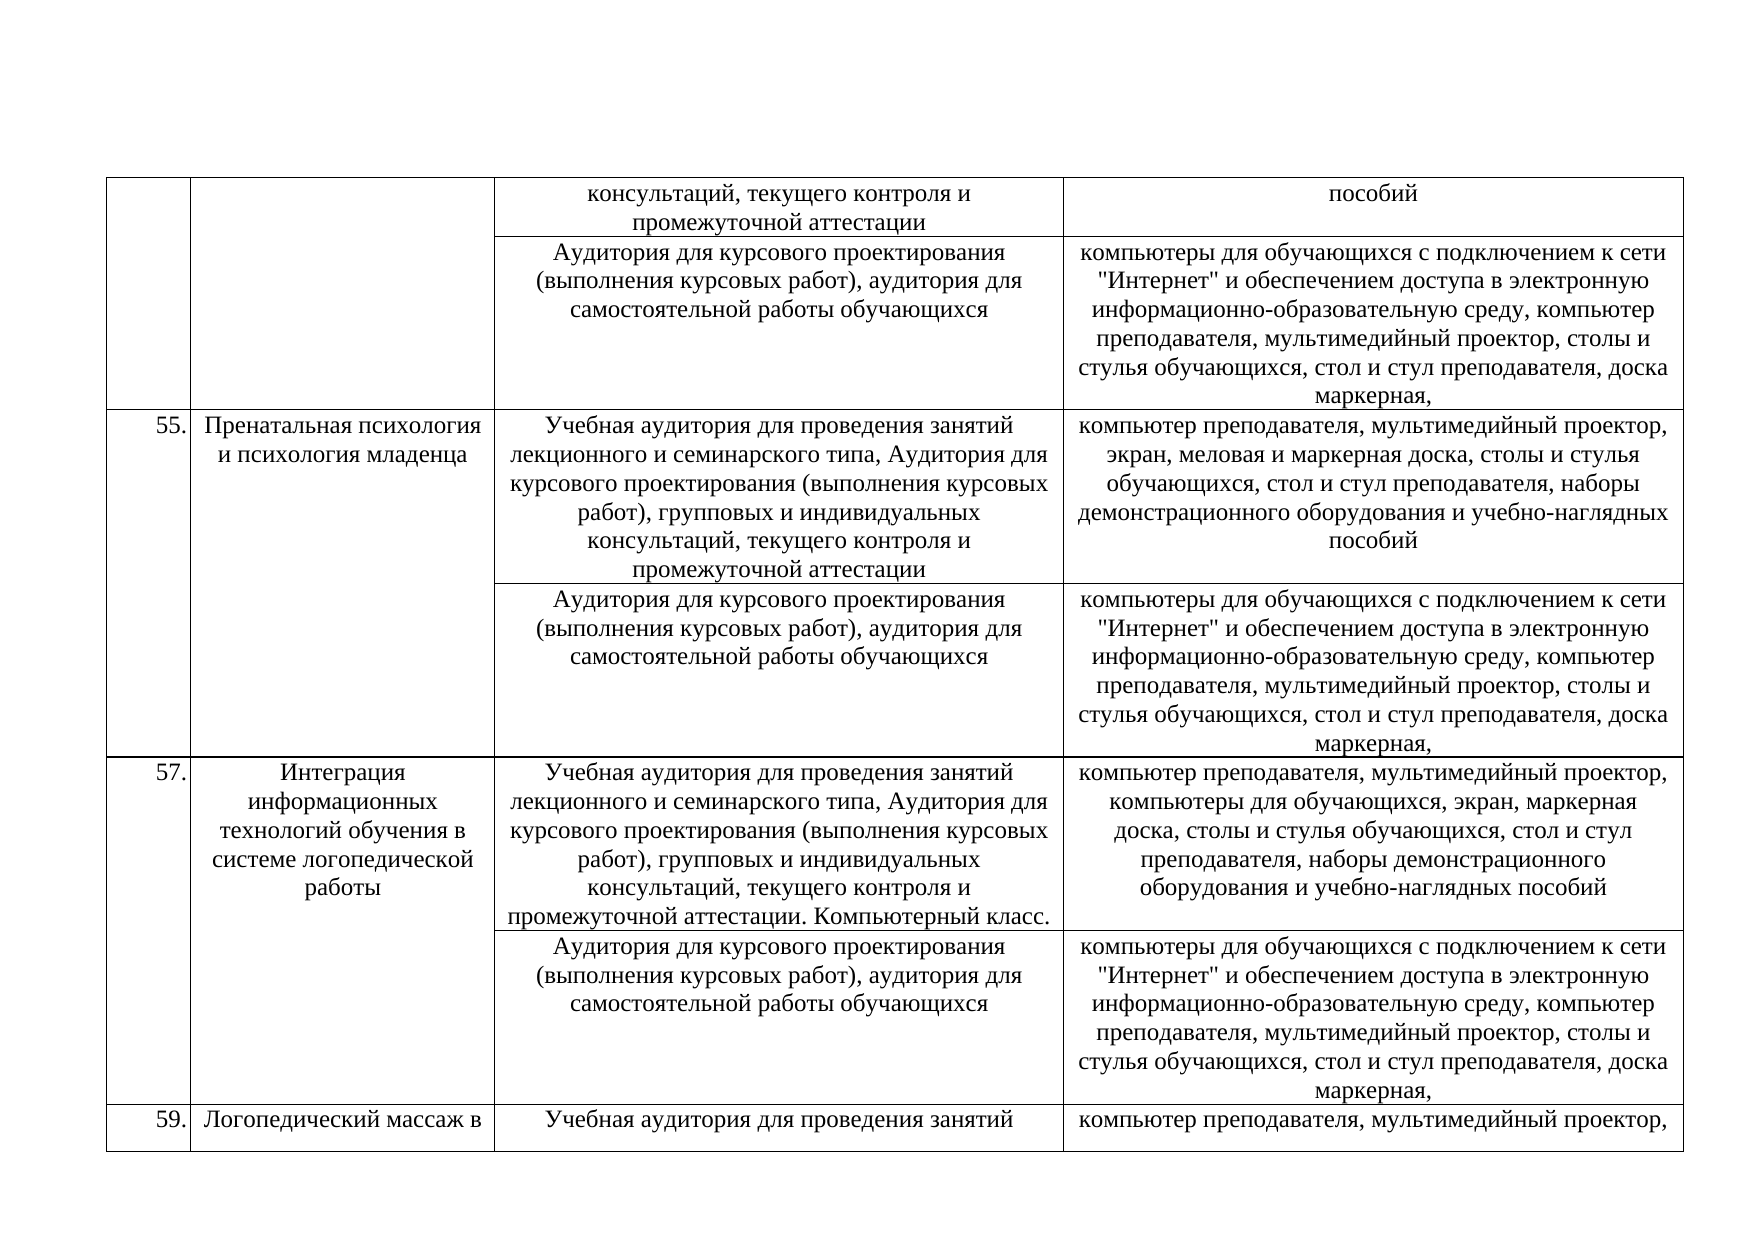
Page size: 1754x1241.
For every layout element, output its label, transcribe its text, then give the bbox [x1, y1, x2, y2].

table_cell [107, 1105, 190, 1151]
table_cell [495, 1105, 1063, 1151]
table_cell Аудитория для курсового проектирования (выполнения курсовых работ), аудитория для самостоятельной работы обучающихся [495, 584, 1063, 756]
table_cell [107, 178, 190, 409]
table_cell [191, 178, 494, 409]
table_cell [107, 758, 190, 1103]
table_cell Аудитория для курсового проектирования (выполнения курсовых работ), аудитория для самостоятельной работы обучающихся [495, 237, 1063, 409]
table_cell Интеграция информационных технологий обучения в системе логопедической работы [191, 758, 494, 1103]
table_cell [1064, 178, 1683, 236]
table_cell [107, 410, 190, 756]
table_cell Аудитория для курсового проектирования (выполнения курсовых работ), аудитория для самостоятельной работы обучающихся [495, 931, 1063, 1103]
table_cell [191, 1105, 494, 1151]
table_cell Пренатальная психология и психология младенца [191, 410, 494, 756]
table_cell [1064, 1105, 1683, 1151]
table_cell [495, 178, 1063, 236]
